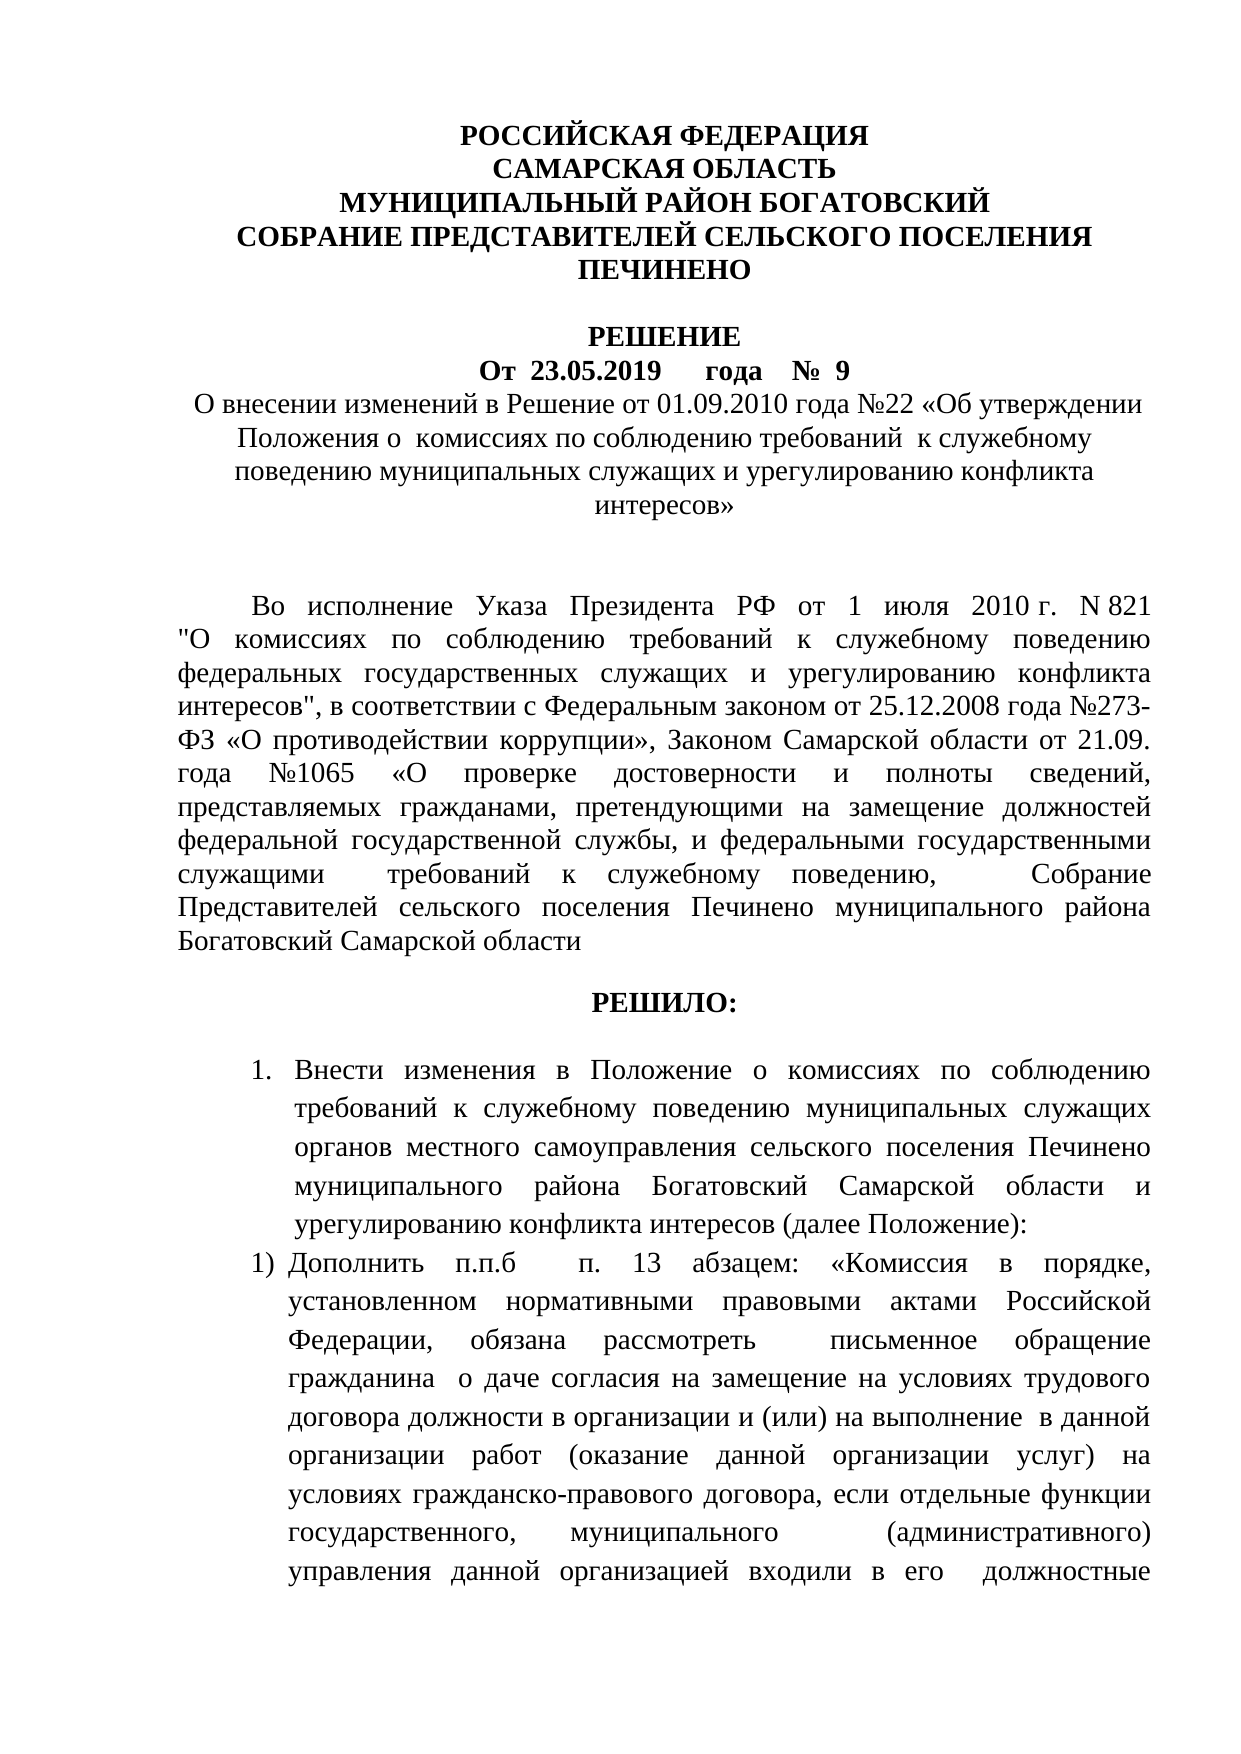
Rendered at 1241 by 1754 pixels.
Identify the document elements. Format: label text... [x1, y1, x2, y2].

text Печинено [177, 252, 1152, 286]
text СОБРАНИЕ ПРЕДСТАВИТЕЛЕЙ СЕЛЬСКОГО ПОСЕЛЕНИЯ [177, 219, 1152, 252]
text РОССИЙСКАЯ ФЕДЕРАЦИЯ САМАРСКАЯ ОБЛАСТЬ [177, 118, 1152, 185]
text О внесении изменений в Решение от 01.09.2010 года №22 «Об утверждении Положения о комиссиях по соблюдению требований к служебному поведению муниципальных служащих и урегулированию конфликта интересов» [177, 386, 1152, 521]
text РЕШЕНИЕ [177, 319, 1152, 353]
text МУНИЦИПАЛЬНЫЙ РАЙОН Богатовский [177, 185, 1152, 219]
text От 23.05.2019 года № 9 [177, 353, 1152, 386]
list Внести изменения в Положение о комиссиях по соблюдению требований к служебному поведению муниципальных служащих органов местного самоуправления сельского поселения Печинено муниципального района Богатовский Самарской области и урегулированию конфликта интересов (далее Положение): [250, 1052, 1152, 1240]
text РЕШИЛО: [177, 985, 1152, 1019]
subtitle Во исполнение Указа Президента РФ от 1 июля . N 821 "О комиссиях по соблюдению требований к служебному поведению федеральных государственных служащих и урегулированию конфликта интересов", в соответствии с Федеральным законом от 25.12.2008 года №273-ФЗ «О противодействии коррупции», Законом Самарской области от 21.09. года №1065 «О проверке достоверности и полноты сведений, представляемых гражданами, претендующими на замещение должностей федеральной государственной службы, и федеральными государственными служащими требований к служебному поведению, Собрание Представителей сельского поселения Печинено муниципального района Богатовский Самарской области [177, 588, 1152, 957]
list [250, 1245, 1152, 1587]
